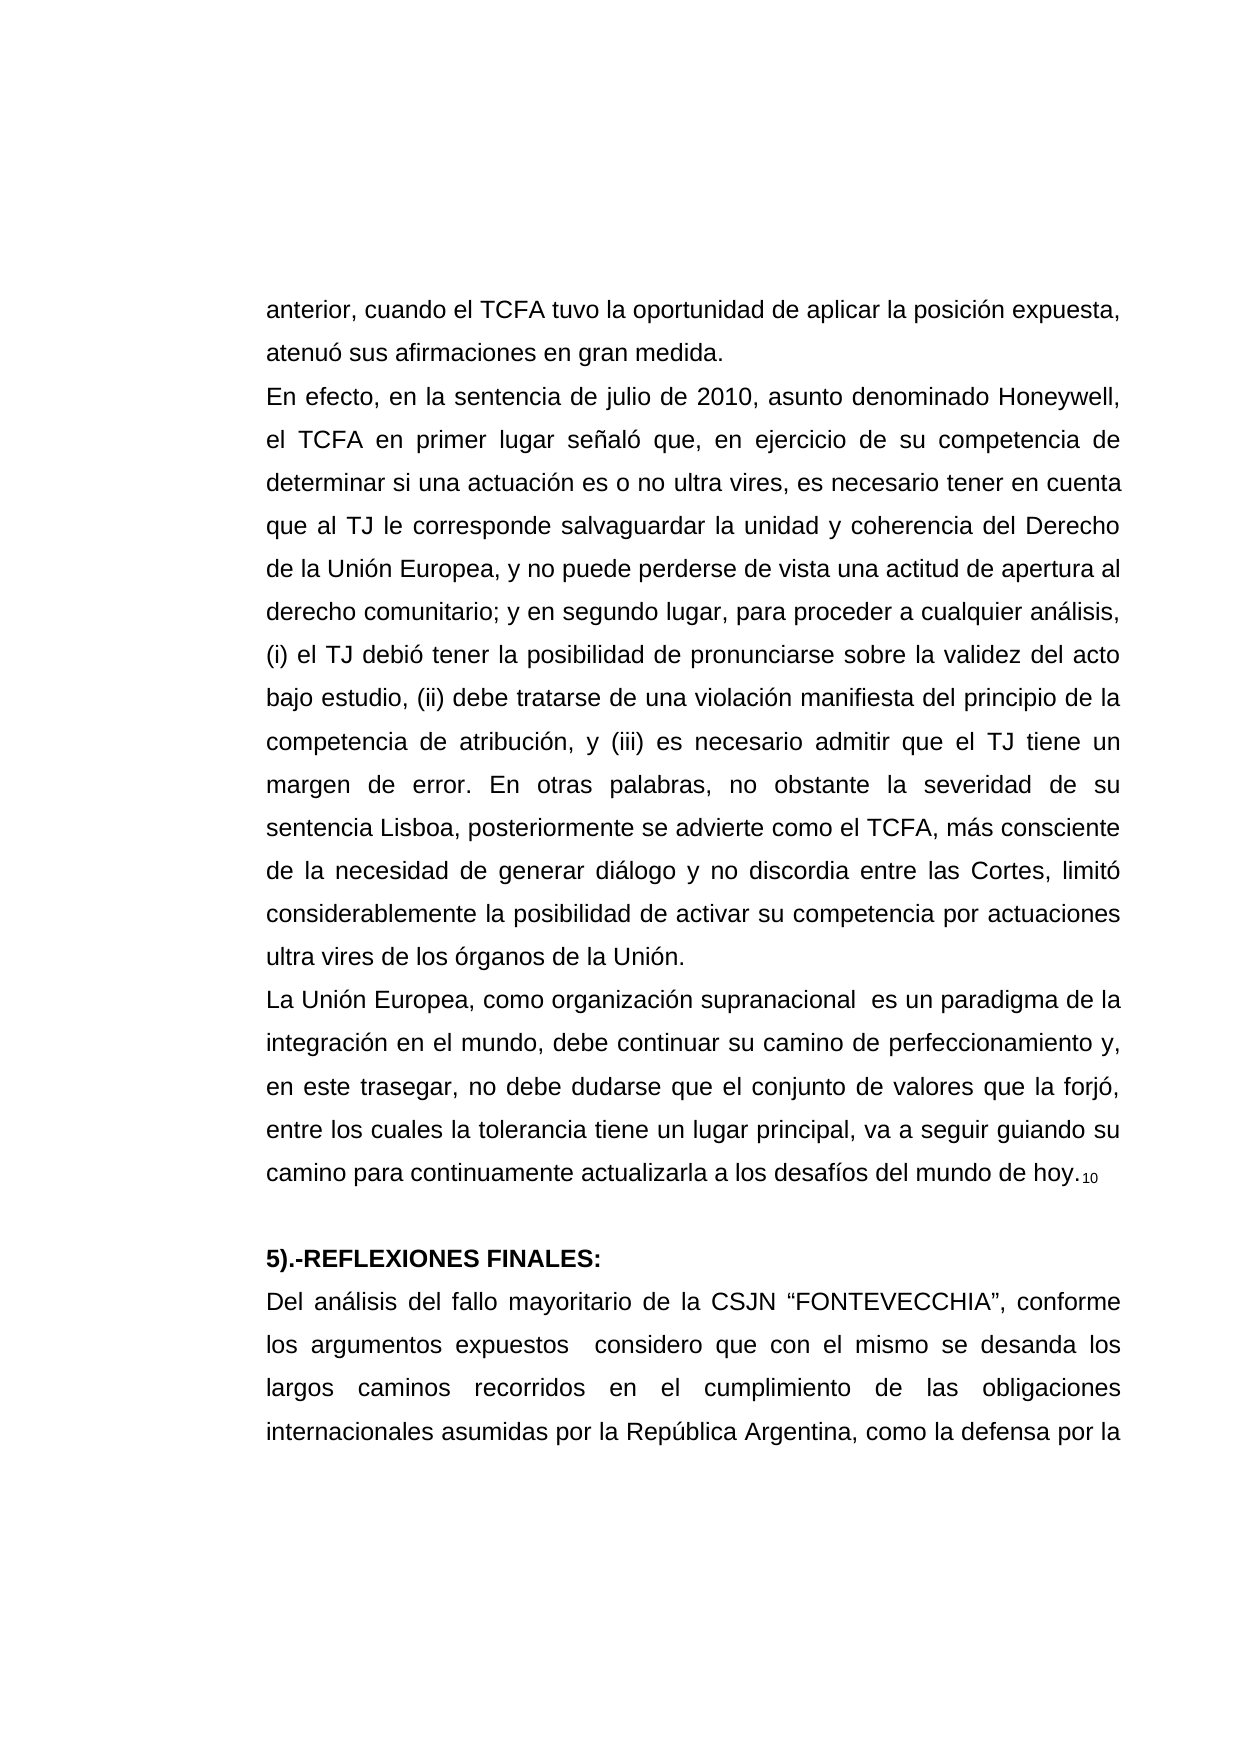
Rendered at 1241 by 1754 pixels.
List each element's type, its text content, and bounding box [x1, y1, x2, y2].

text La Unión Europea, como organización supranacional es un paradigma de la integración en el mundo, debe continuar su camino de perfeccionamiento y, en este trasegar, no debe dudarse que el conjunto de valores que la forjó, entre los cuales la tolerancia tiene un lugar principal, va a seguir guiando su camino para continuamente actualizarla a los desafíos del mundo de hoy.10 [266, 985, 1122, 1187]
text En efecto, en la sentencia de julio de 2010, asunto denominado Honeywell, el TCFA en primer lugar señaló que, en ejercicio de su competencia de determinar si una actuación es o no ultra vires, es necesario tener en cuenta que al TJ le corresponde salvaguardar la unidad y coherencia del Derecho de la Unión Europea, y no puede perderse de vista una actitud de apertura al derecho comunitario; y en segundo lugar, para proceder a cualquier análisis, (i) el TJ debió tener la posibilidad de pronunciarse sobre la validez del acto bajo estudio, (ii) debe tratarse de una violación manifiesta del principio de la competencia de atribución, y (iii) es necesario admitir que el TJ tiene un margen de error. En otras palabras, no obstante la severidad de su sentencia Lisboa, posteriormente se advierte como el TCFA, más consciente de la necesidad de generar diálogo y no discordia entre las Cortes, limitó considerablemente la posibilidad de activar su competencia por actuaciones ultra vires de los órganos de la Unión. [266, 382, 1122, 971]
text 5).-REFLEXIONES FINALES: [266, 1244, 1122, 1273]
